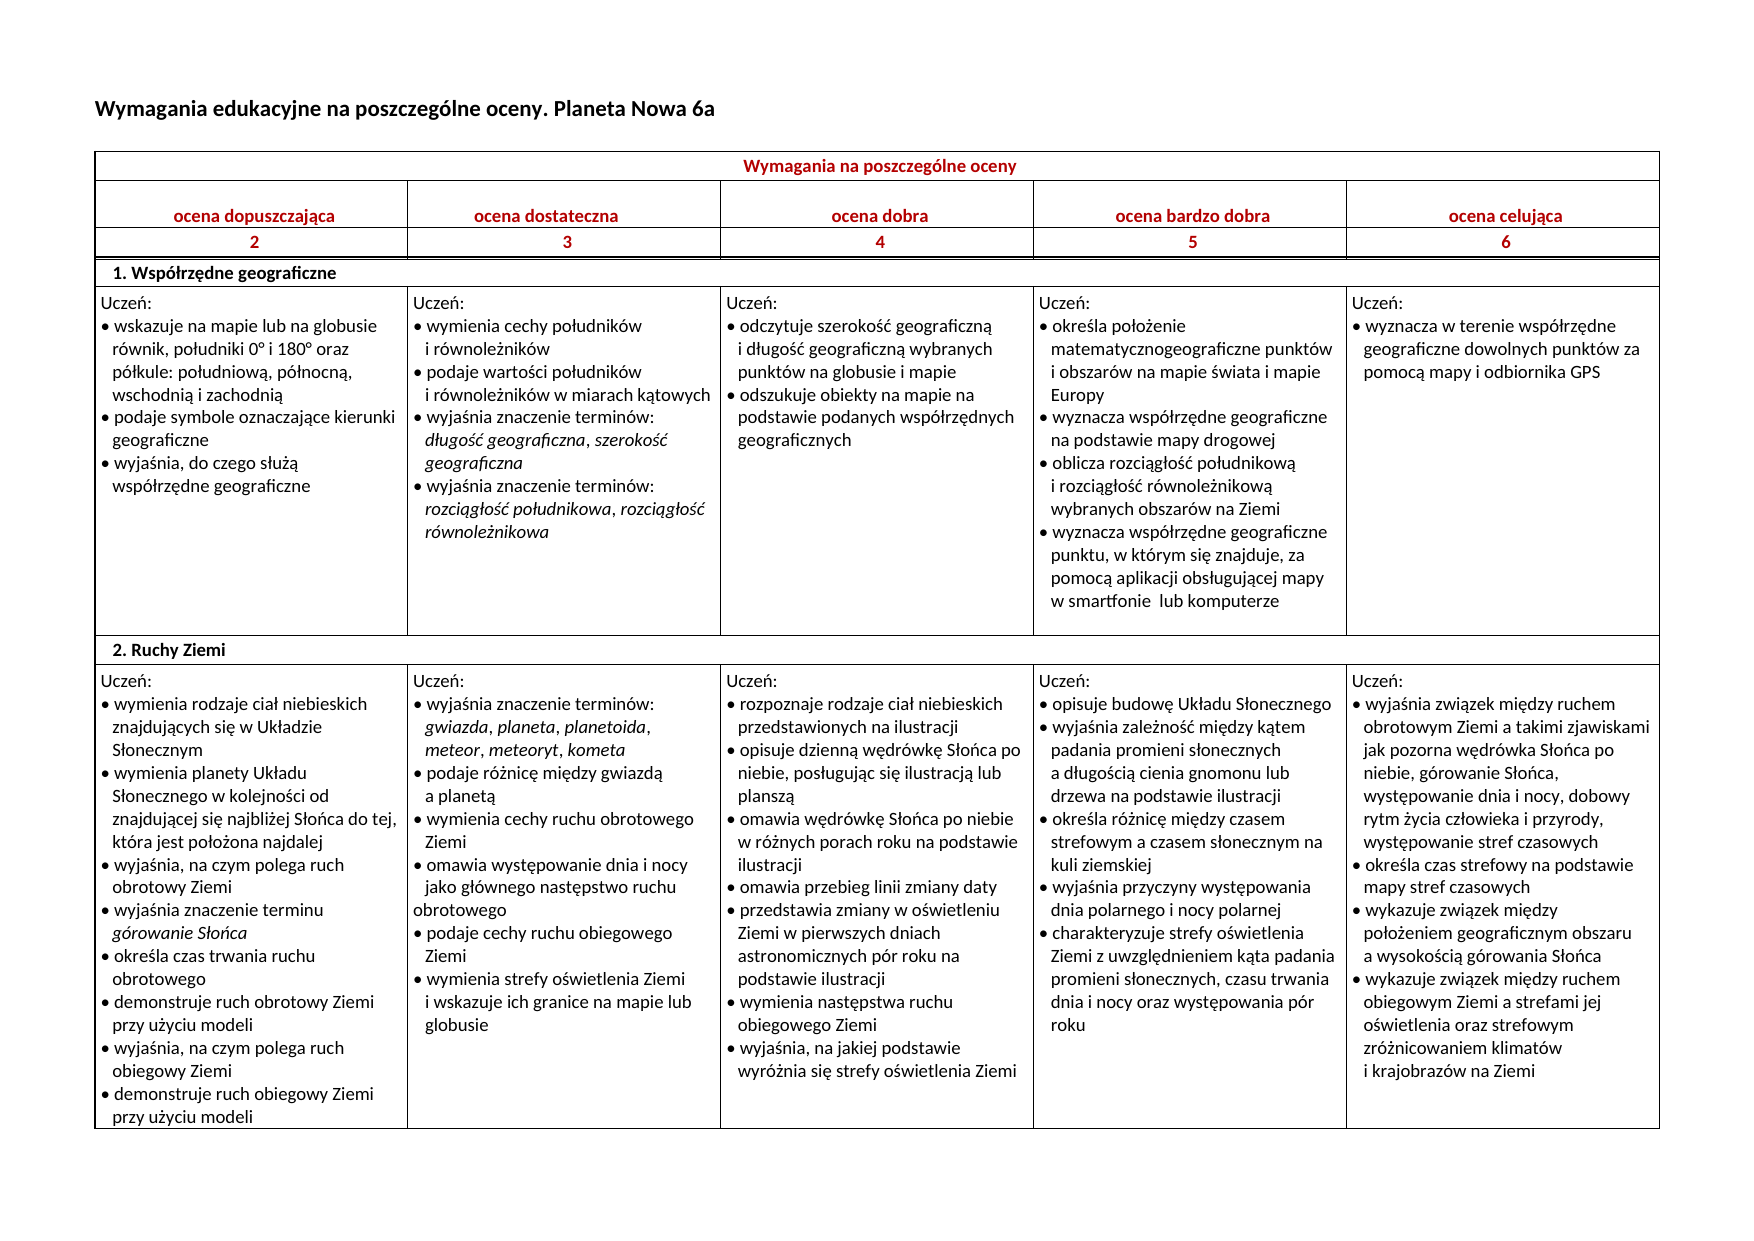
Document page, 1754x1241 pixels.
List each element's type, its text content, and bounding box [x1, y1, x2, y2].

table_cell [1347, 665, 1659, 1128]
table_cell Uczeń: • wyznacza w terenie współrzędne geograficzne dowolnych punktów za pomocą mapy i odbiornika GPS [1347, 287, 1659, 635]
table_cell Uczeń: • odczytuje szerokość geograficzną i długość geograficzną wybranych punktów na globusie i mapie • odszukuje obiekty na mapie na podstawie podanych współrzędnych geograficznych [721, 287, 1033, 635]
table_cell 1. Współrzędne geograficzne [96, 260, 1659, 286]
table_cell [721, 665, 1033, 1128]
table_cell 2 [96, 228, 407, 256]
table_cell ocena dostateczna [408, 181, 720, 227]
table_cell Uczeń: • wskazuje na mapie lub na globusie równik, południki 0° i 180° oraz półkule: południową, północną, wschodnią i zachodnią • podaje symbole oznaczające kierunki geograficzne • wyjaśnia, do czego służą współrzędne geograficzne [96, 287, 407, 635]
table_cell ocena dobra [721, 181, 1033, 227]
table_cell ocena celująca [1347, 181, 1659, 227]
table_cell 4 [721, 228, 1033, 256]
table_cell Uczeń: • określa położenie matematycznogeograficzne punktów i obszarów na mapie świata i mapie Europy • wyznacza współrzędne geograficzne na podstawie mapy drogowej • oblicza rozciągłość południkową i rozciągłość równoleżnikową wybranych obszarów na Ziemi • wyznacza współrzędne geograficzne punktu, w którym się znajduje, za pomocą aplikacji obsługującej mapy w smartfonie lub komputerze [1034, 287, 1346, 635]
text Wymagania edukacyjne na poszczególne oceny. Planeta Nowa 6a [94, 94, 1665, 122]
table_cell 5 [1034, 228, 1346, 256]
table_cell Uczeń: • wymienia cechy południków i równoleżników • podaje wartości południków i równoleżników w miarach kątowych • wyjaśnia znaczenie terminów: długość geograficzna, szerokość geograficzna • wyjaśnia znaczenie terminów: rozciągłość południkowa, rozciągłość równoleżnikowa [408, 287, 720, 635]
table_header Wymagania na poszczególne oceny [96, 152, 1659, 180]
table_cell 2. Ruchy Ziemi [96, 636, 1659, 664]
table_cell 6 [1347, 228, 1659, 256]
table_cell ocena dopuszczająca [96, 181, 407, 227]
table_cell 3 [408, 228, 720, 256]
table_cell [1034, 665, 1346, 1128]
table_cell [408, 665, 720, 1128]
table_cell ocena bardzo dobra [1034, 181, 1346, 227]
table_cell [96, 665, 407, 1128]
